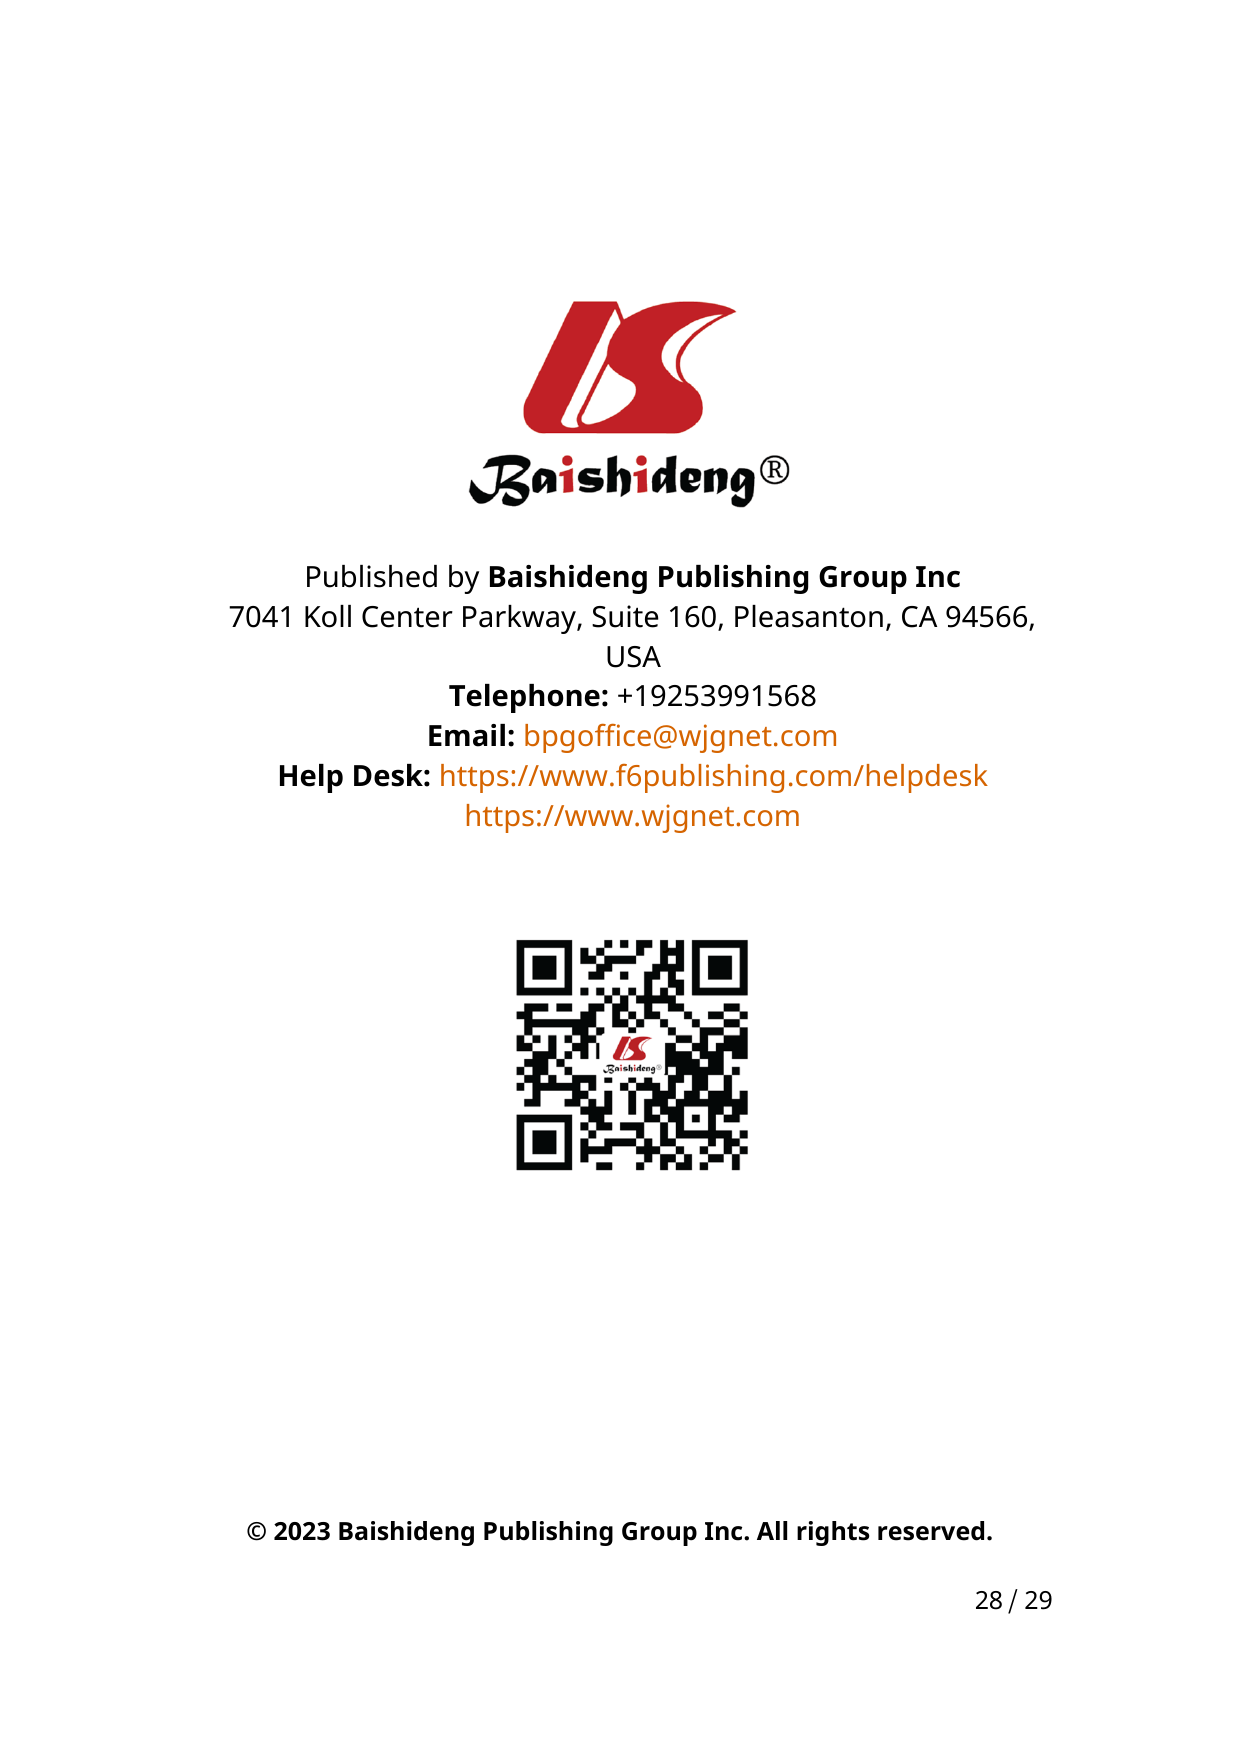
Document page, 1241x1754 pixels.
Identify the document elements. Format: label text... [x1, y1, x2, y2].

text © 2023 Baishideng Publishing Group Inc. All rights reserved. [187, 1513, 1053, 1548]
text 7041 Koll Center Parkway, Suite 160, Pleasanton, CA 94566, USA [212, 596, 1053, 676]
text Email: bpgoffice@wjgnet.com [212, 715, 1053, 755]
text https://www.wjgnet.com [212, 795, 1053, 834]
picture [513, 936, 752, 1173]
text Published by Baishideng Publishing Group Inc [212, 557, 1053, 596]
text Help Desk: https://www.f6publishing.com/helpdesk [212, 755, 1053, 795]
text Telephone: +19253991568 [212, 676, 1053, 715]
picture [427, 286, 838, 523]
